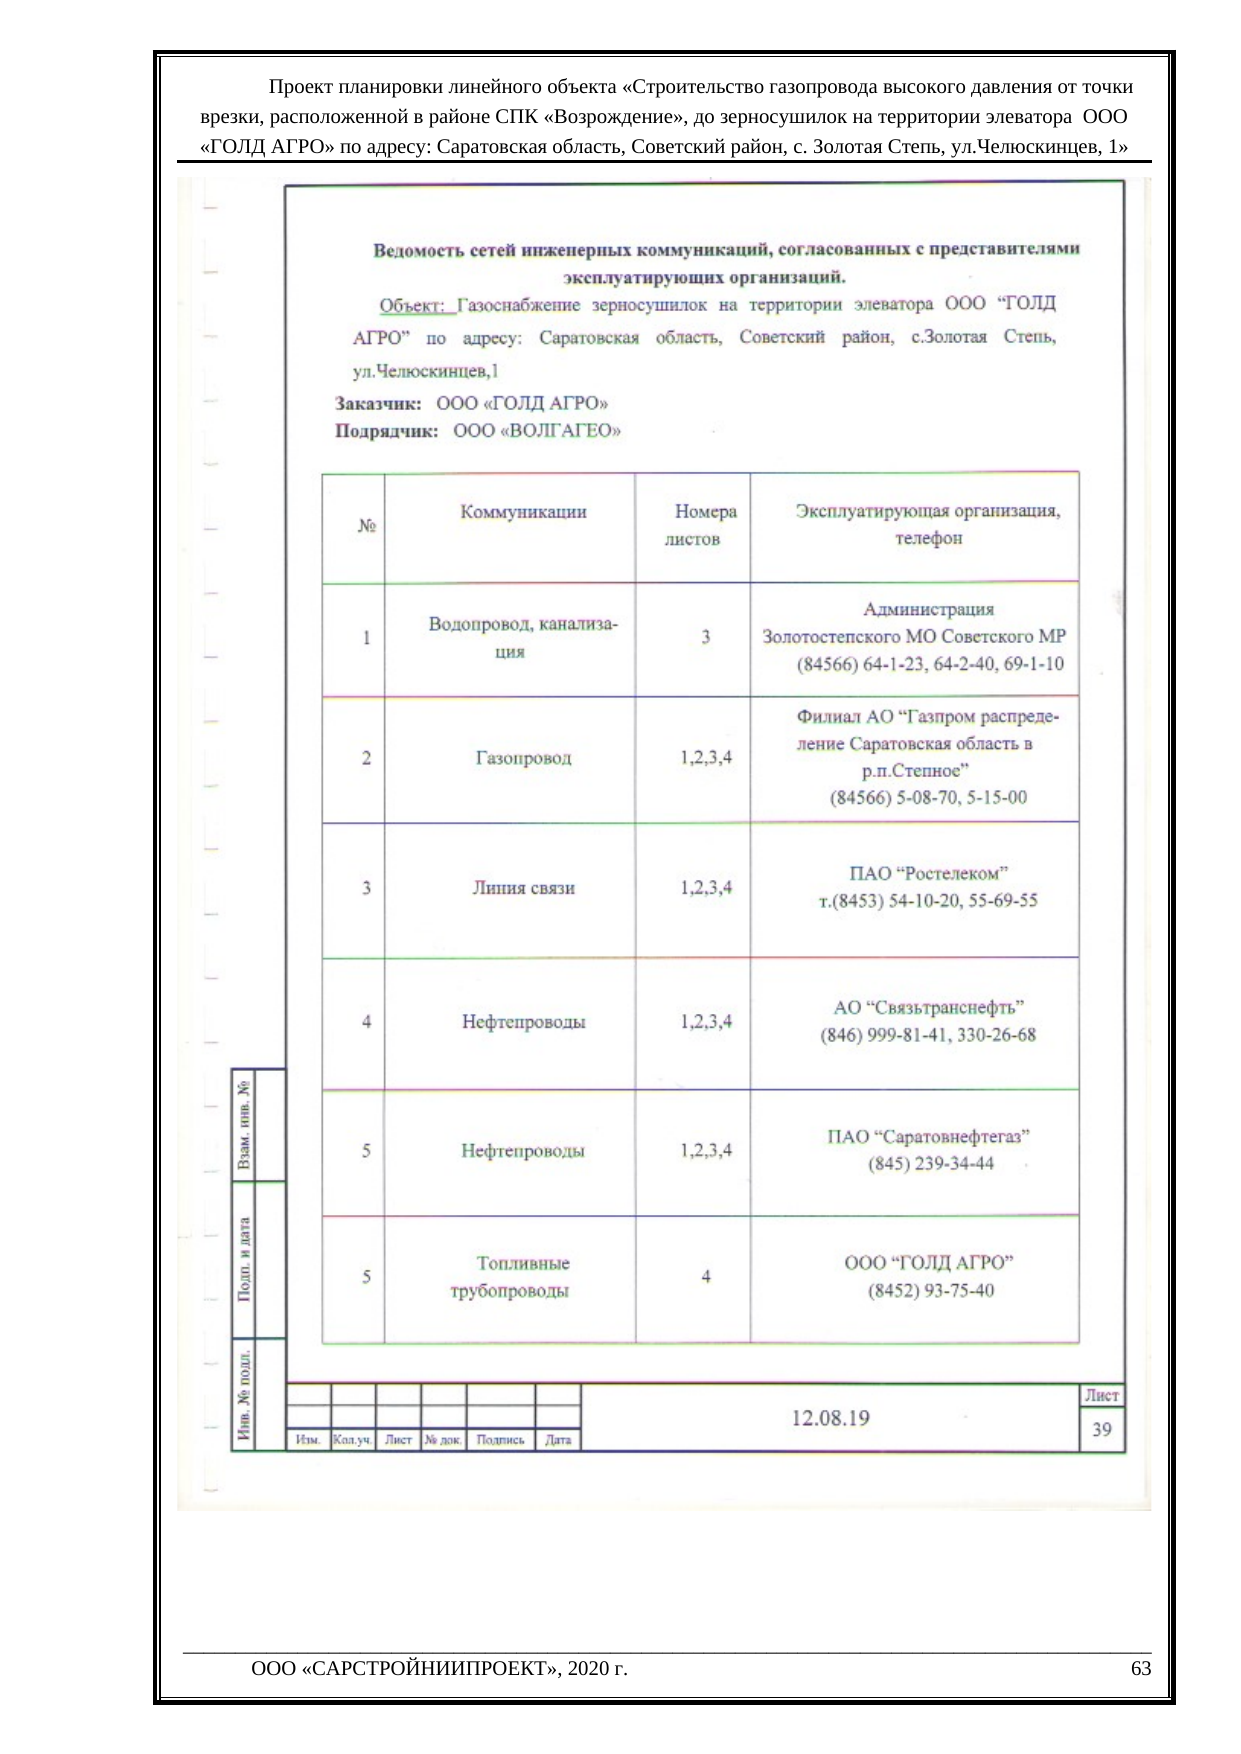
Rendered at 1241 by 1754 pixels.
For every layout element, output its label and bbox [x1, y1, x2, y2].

picture [177, 177, 1152, 1511]
